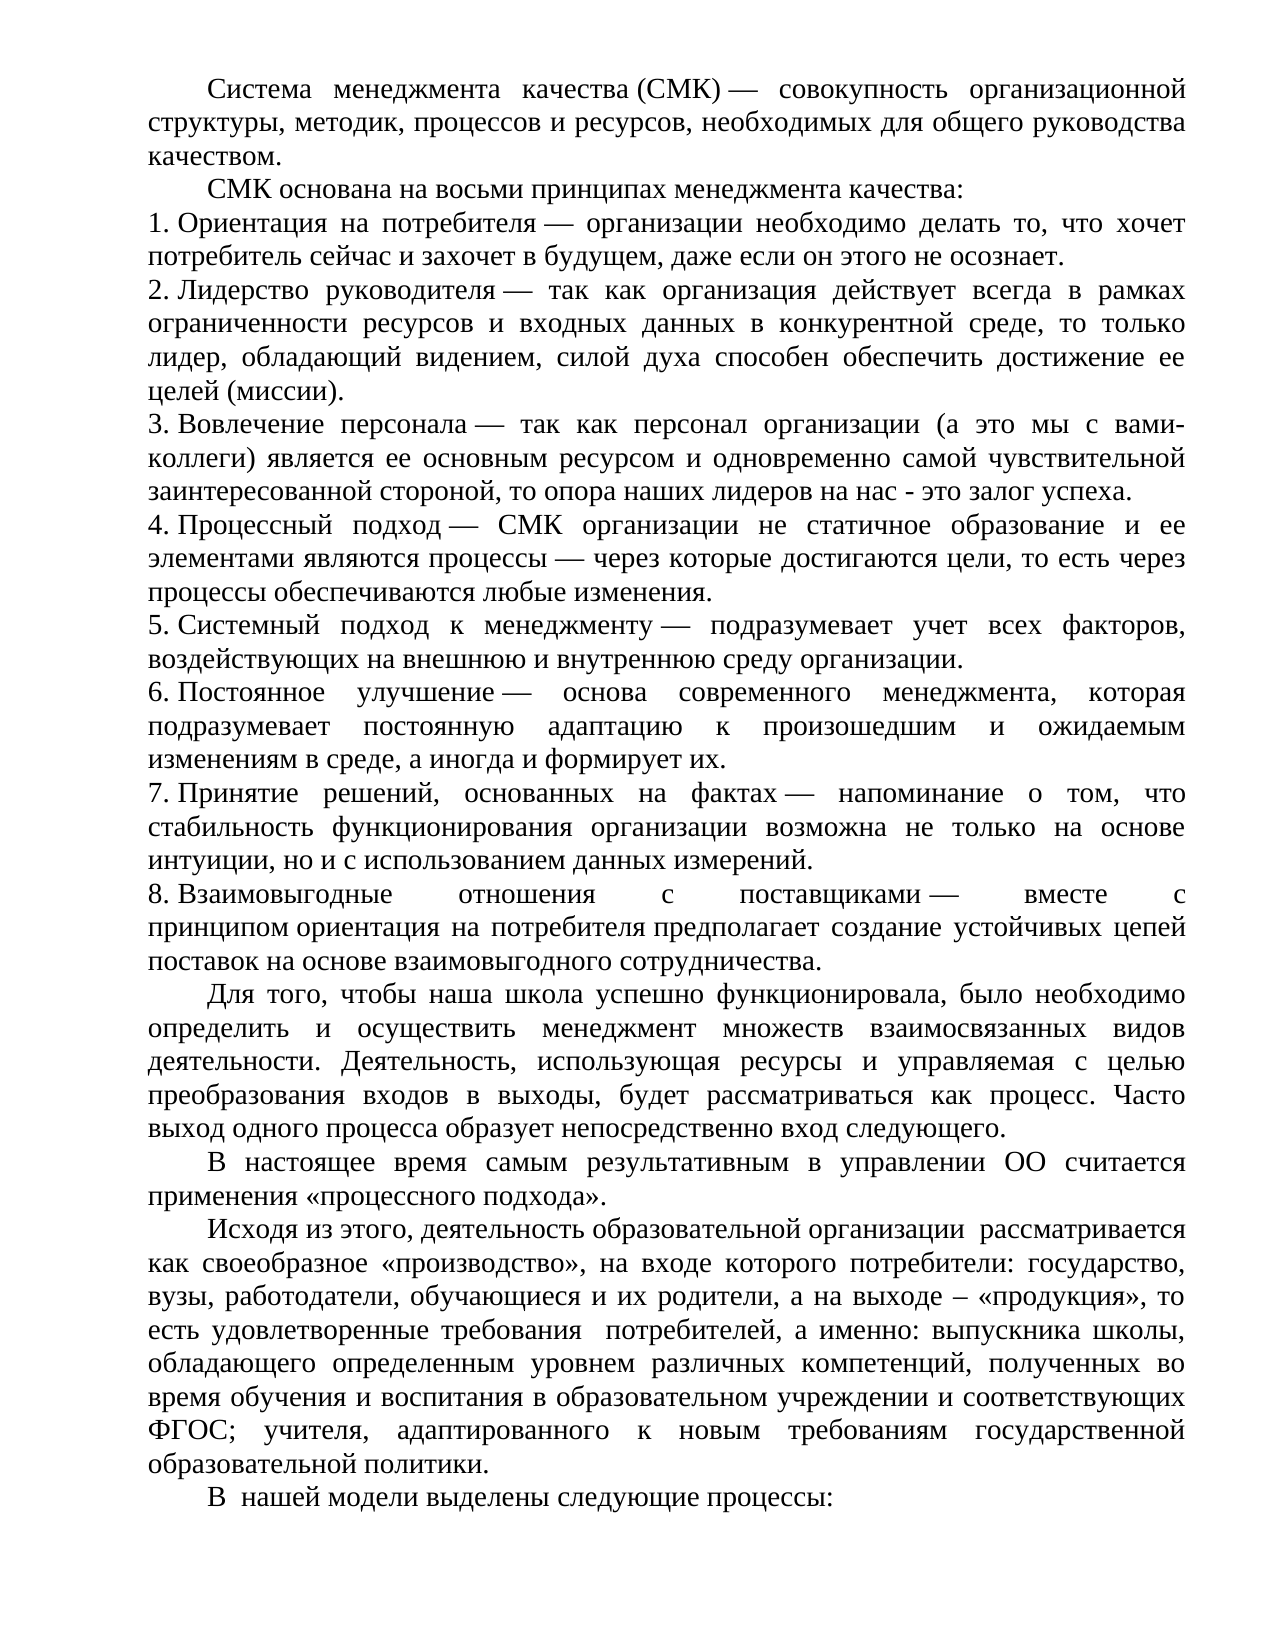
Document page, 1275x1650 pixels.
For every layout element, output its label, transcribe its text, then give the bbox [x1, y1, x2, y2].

text Для того, чтобы наша школа успешно функционировала, было необходимо определить и осуществить менеджмент множеств взаимосвязанных видов деятельности. Деятельность, использующая ресурсы и управляемая с целью преобразования входов в выходы, будет рассматриваться как процесс. Часто выход одного процесса образует непосредственно вход следующего. [148, 976, 1186, 1144]
list Процессный подход — СМК организации не статичное образование и ее элементами являются процессы — через которые достигаются цели, то есть через процессы обеспечиваются любые изменения. [148, 507, 1186, 607]
text СМК основана на восьми принципах менеджмента качества: [148, 171, 1186, 205]
list Взаимовыгодные отношения с поставщиками — вместе с принципом ориентация на потребителя предполагает создание устойчивых цепей поставок на основе взаимовыгодного сотрудничества. [148, 876, 1186, 976]
list Системный подход к менеджменту — подразумевает учет всех факторов, воздействующих на внешнюю и внутреннюю среду организации. [148, 607, 1186, 674]
list Принятие решений, основанных на фактах — напоминание о том, что стабильность функционирования организации возможна не только на основе интуиции, но и с использованием данных измерений. [148, 775, 1186, 876]
list Лидерство руководителя — так как организация действует всегда в рамках ограниченности ресурсов и входных данных в конкурентной среде, то только лидер, обладающий видением, силой духа способен обеспечить достижение ее целей (миссии). [148, 272, 1186, 406]
list В нашей модели выделены следующие процессы: [148, 1479, 1186, 1513]
text Исходя из этого, деятельность образовательной организации рассматривается как своеобразное «производство», на входе которого потребители: государство, вузы, работодатели, обучающиеся и их родители, а на выходе – «продукция», то есть удовлетворенные требования потребителей, а именно: выпускника школы, обладающего определенным уровнем различных компетенций, полученных во время обучения и воспитания в образовательном учреждении и соответствующих ФГОС; учителя, адаптированного к новым требованиям государственной образовательной политики. [148, 1211, 1186, 1479]
list Ориентация на потребителя — организации необходимо делать то, что хочет потребитель сейчас и захочет в будущем, даже если он этого не осознает. [148, 205, 1186, 272]
text Система менеджмента качества (СМК) — совокупность организационной структуры, методик, процессов и ресурсов, необходимых для общего руководства качеством. [148, 71, 1186, 171]
text В настоящее время самым результативным в управлении ОО считается применения «процессного подхода». [148, 1144, 1186, 1211]
list Постоянное улучшение — основа современного менеджмента, которая подразумевает постоянную адаптацию к произошедшим и ожидаемым изменениям в среде, а иногда и формирует их. [148, 674, 1186, 775]
list Вовлечение персонала — так как персонал организации (а это мы с вами-коллеги) является ее основным ресурсом и одновременно самой чувствительной заинтересованной стороной, то опора наших лидеров на нас - это залог успеха. [148, 406, 1186, 507]
